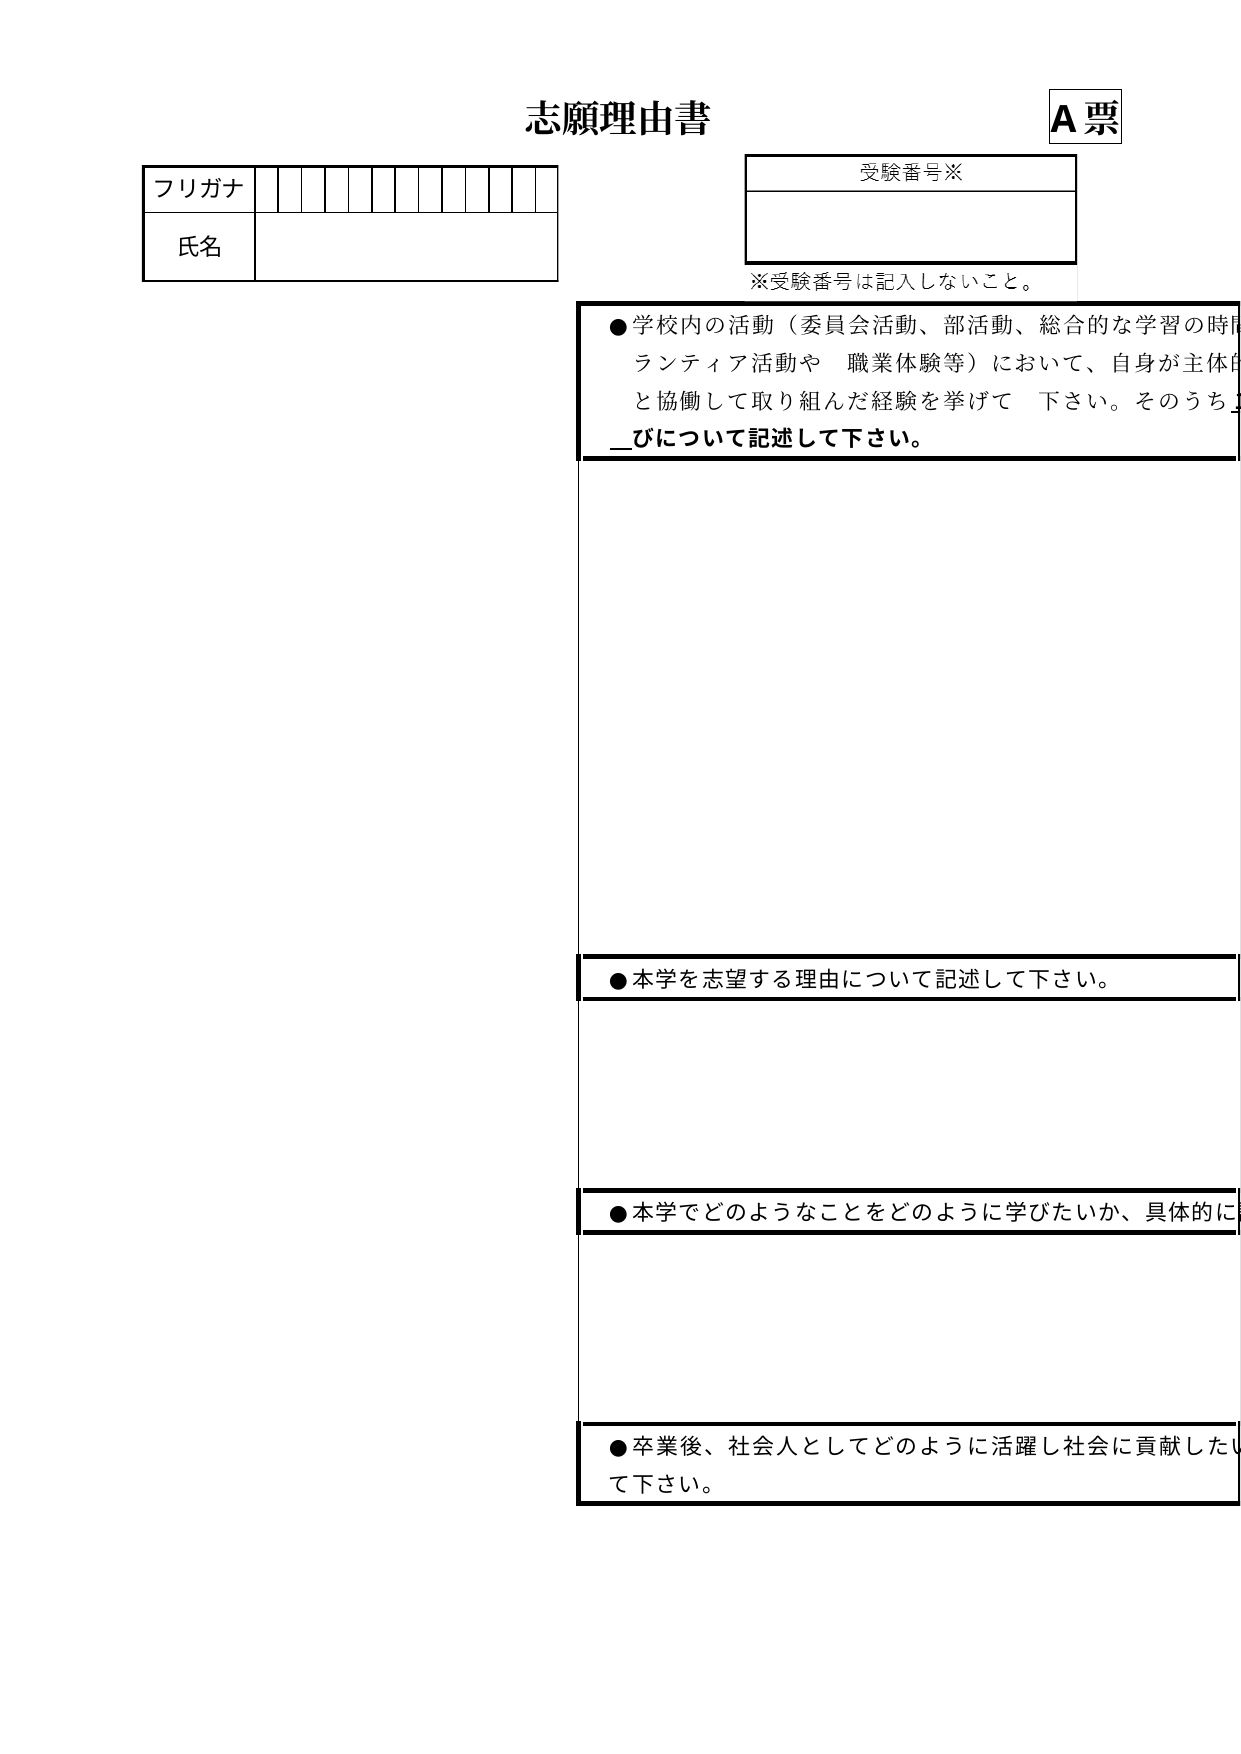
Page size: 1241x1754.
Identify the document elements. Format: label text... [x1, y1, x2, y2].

picture [744, 154, 1078, 302]
table_cell ●卒業後、社会人としてどのように活躍し社会に貢献したいと考えているか、記述して下さい。 [581, 1421, 1238, 1501]
table_cell [579, 1230, 1240, 1421]
table_cell ●本学を志望する理由について記述して下さい。 [581, 954, 1238, 997]
table_cell ●本学でどのようなことをどのように学びたいか、具体的に記述して下さい。 [581, 1188, 1238, 1230]
table_cell [579, 456, 1240, 954]
table_header ●学校内の活動（委員会活動、部活動、総合的な学習の時間等）・学校外の活動（ボランティア活動や 職業体験等）において、自身が主体的に取り組んだ経験や他者と協働して取り組んだ経験を挙げて 下さい。そのうち１つ選び、そこから得た学びについて記述して下さい。 [581, 306, 1238, 456]
table_cell [579, 997, 1240, 1188]
